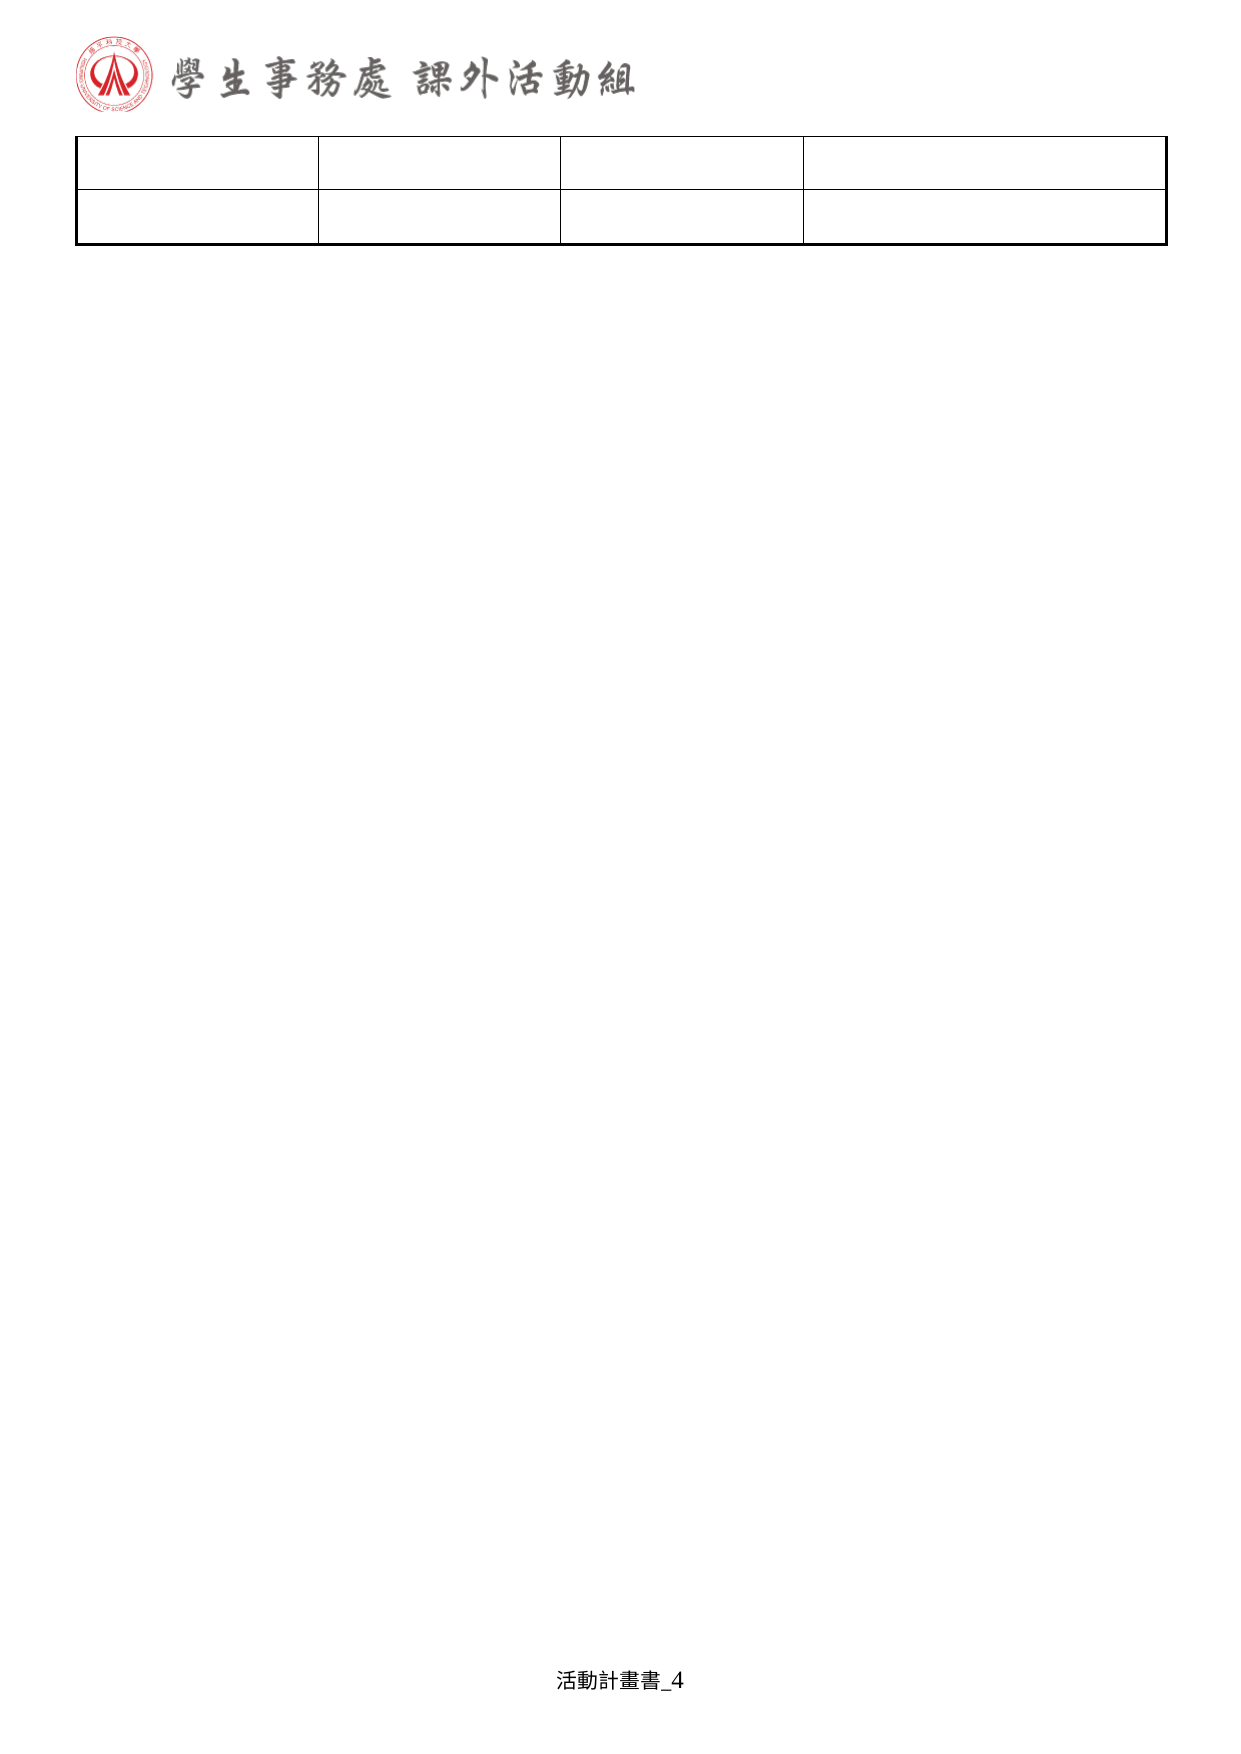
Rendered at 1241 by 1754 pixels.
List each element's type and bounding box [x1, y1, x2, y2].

table_cell [78, 190, 318, 242]
table_cell [78, 137, 318, 189]
table_cell [561, 190, 803, 242]
table_cell [319, 137, 560, 189]
table_cell [561, 137, 803, 189]
table_cell [804, 137, 1165, 189]
picture [75, 36, 634, 112]
table_cell [319, 190, 560, 242]
table_cell [804, 190, 1165, 242]
